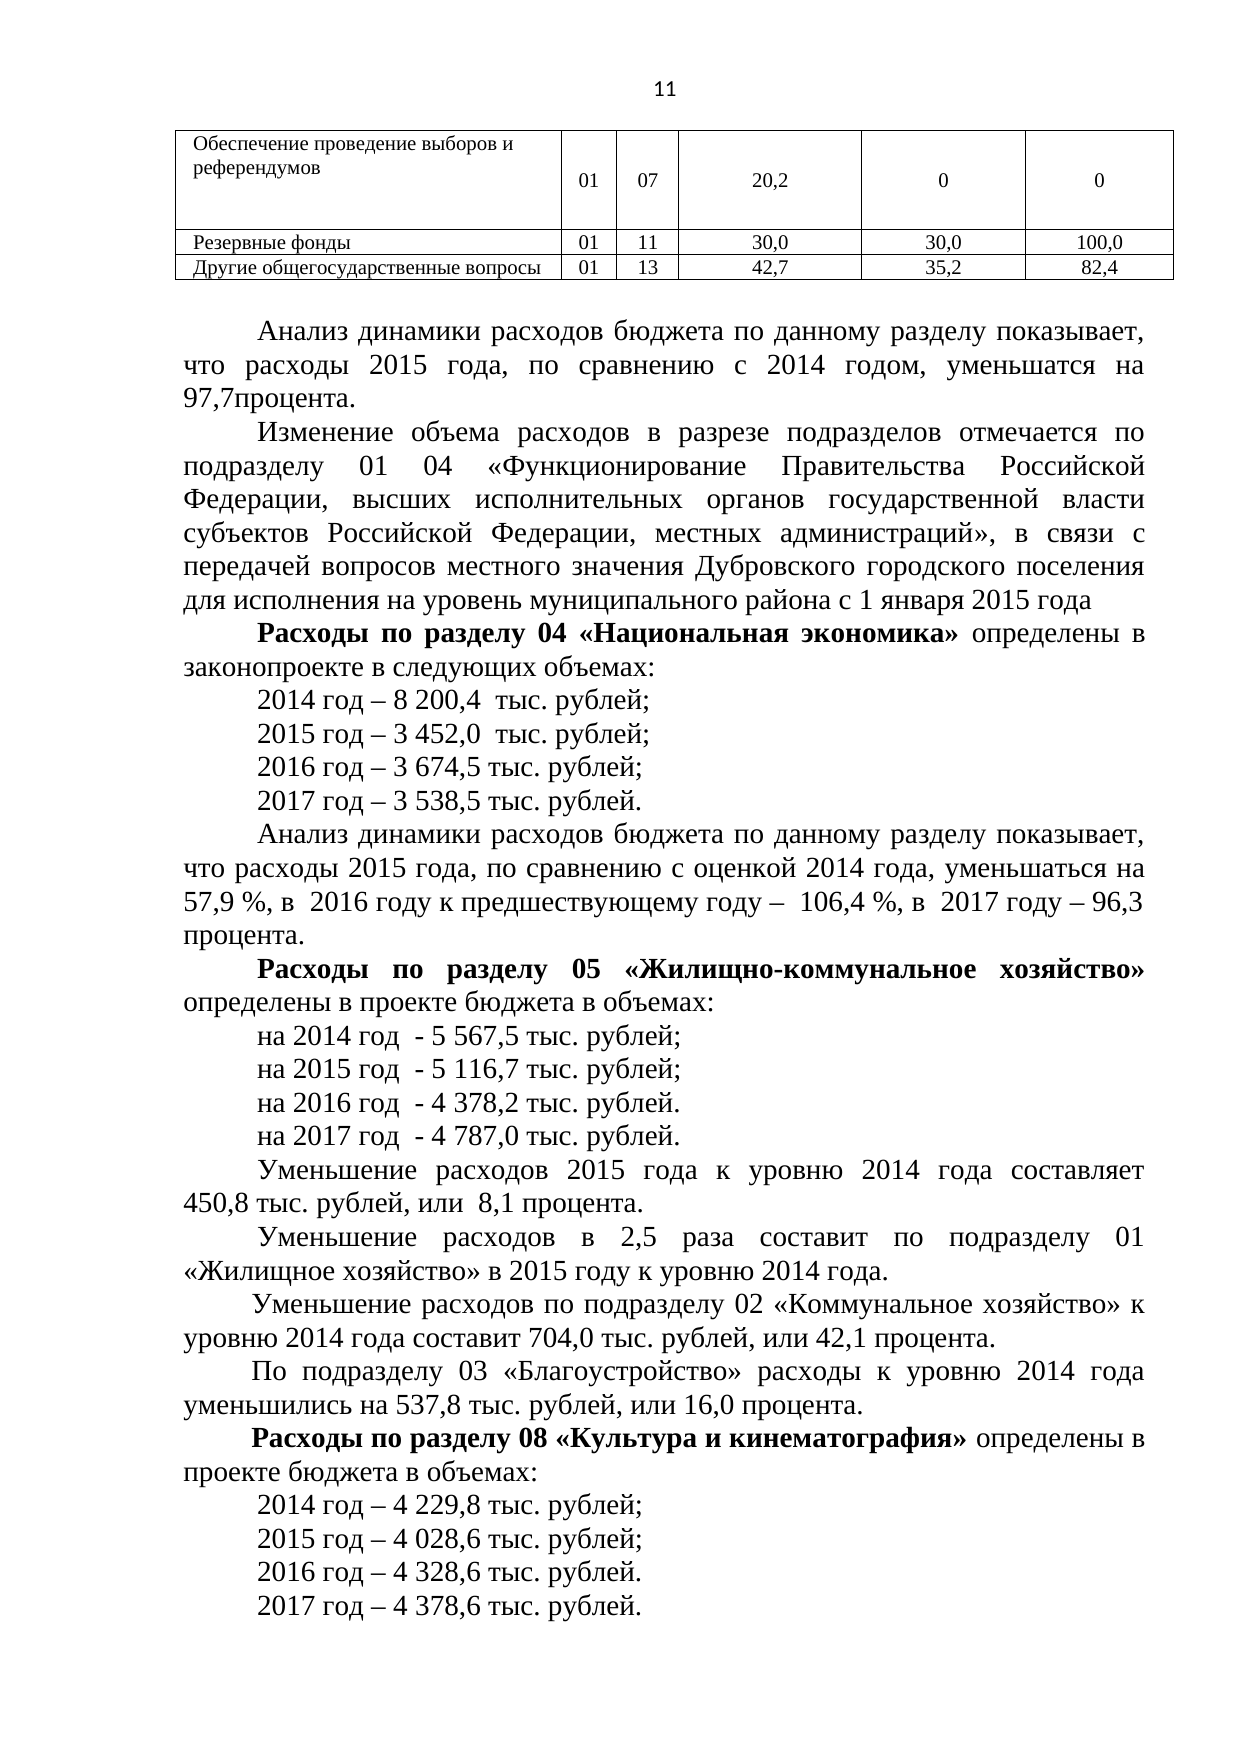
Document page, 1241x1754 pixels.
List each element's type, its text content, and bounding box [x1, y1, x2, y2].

table_cell 0 [1026, 131, 1173, 229]
text на 2014 год - 5 567,5 тыс. рублей; [183, 1018, 1146, 1051]
table_cell 07 [617, 131, 678, 229]
text Изменение объема расходов в разрезе подразделов отмечается по подразделу 01 04 «Функционирование Правительства Российской Федерации, высших исполнительных органов государственной власти субъектов Российской Федерации, местных администраций», в связи с передачей вопросов местного значения Дубровского городского поселения для исполнения на уровень муниципального района с 1 января 2015 года [183, 414, 1146, 615]
text По подразделу 03 «Благоустройство» расходы к уровню 2014 года уменьшились на 537,8 тыс. рублей, или 16,0 процента. [183, 1353, 1146, 1420]
table_cell Другие общегосударственные вопросы [176, 255, 561, 279]
table_cell 13 [617, 255, 678, 279]
text Расходы по разделу 05 «Жилищно-коммунальное хозяйство» определены в проекте бюджета в объемах: [183, 951, 1146, 1018]
table_cell 82,4 [1026, 255, 1173, 279]
text 2016 год – 3 674,5 тыс. рублей; [183, 749, 1146, 783]
table_cell 100,0 [1026, 230, 1173, 254]
text Уменьшение расходов в 2,5 раза составит по подразделу 01 «Жилищное хозяйство» в 2015 году к уровню 2014 года. [183, 1219, 1146, 1286]
text Анализ динамики расходов бюджета по данному разделу показывает, что расходы 2015 года, по сравнению с 2014 годом, уменьшатся на 97,7процента. [183, 313, 1146, 414]
text Анализ динамики расходов бюджета по данному разделу показывает, что расходы 2015 года, по сравнению с оценкой 2014 года, уменьшаться на 57,9 %, в 2016 году к предшествующему году – 106,4 %, в 2017 году – 96,3 процента. [183, 817, 1146, 951]
text 2014 год – 4 229,8 тыс. рублей; [183, 1487, 1146, 1521]
table_cell Резервные фонды [176, 230, 561, 254]
table_cell 30,0 [679, 230, 861, 254]
table_cell 35,2 [862, 255, 1025, 279]
text 2014 год – 8 200,4 тыс. рублей; [183, 682, 1146, 716]
table_cell Обеспечение проведение выборов и референдумов [176, 131, 561, 229]
text 2016 год – 4 328,6 тыс. рублей. [183, 1554, 1146, 1588]
text на 2016 год - 4 378,2 тыс. рублей. [183, 1085, 1146, 1118]
text Расходы по разделу 04 «Национальная экономика» определены в законопроекте в следующих объемах: [183, 615, 1146, 682]
table_cell 42,7 [679, 255, 861, 279]
table_cell 11 [617, 230, 678, 254]
text на 2017 год - 4 787,0 тыс. рублей. [183, 1118, 1146, 1152]
table_cell 30,0 [862, 230, 1025, 254]
table_cell 0 [862, 131, 1025, 229]
table_cell 20,2 [679, 131, 861, 229]
text 2015 год – 3 452,0 тыс. рублей; [183, 716, 1146, 749]
text Расходы по разделу 08 «Культура и кинематография» определены в проекте бюджета в объемах: [183, 1420, 1146, 1487]
text на 2015 год - 5 116,7 тыс. рублей; [183, 1051, 1146, 1085]
table_cell 01 [562, 255, 616, 279]
text 2017 год – 4 378,6 тыс. рублей. [183, 1588, 1146, 1622]
table_cell 01 [562, 131, 616, 229]
table_cell 01 [562, 230, 616, 254]
text Уменьшение расходов по подразделу 02 «Коммунальное хозяйство» к уровню 2014 года составит 704,0 тыс. рублей, или 42,1 процента. [183, 1286, 1146, 1353]
text 2015 год – 4 028,6 тыс. рублей; [183, 1521, 1146, 1554]
text Уменьшение расходов 2015 года к уровню 2014 года составляет 450,8 тыс. рублей, или 8,1 процента. [183, 1152, 1146, 1219]
text 2017 год – 3 538,5 тыс. рублей. [183, 783, 1146, 817]
